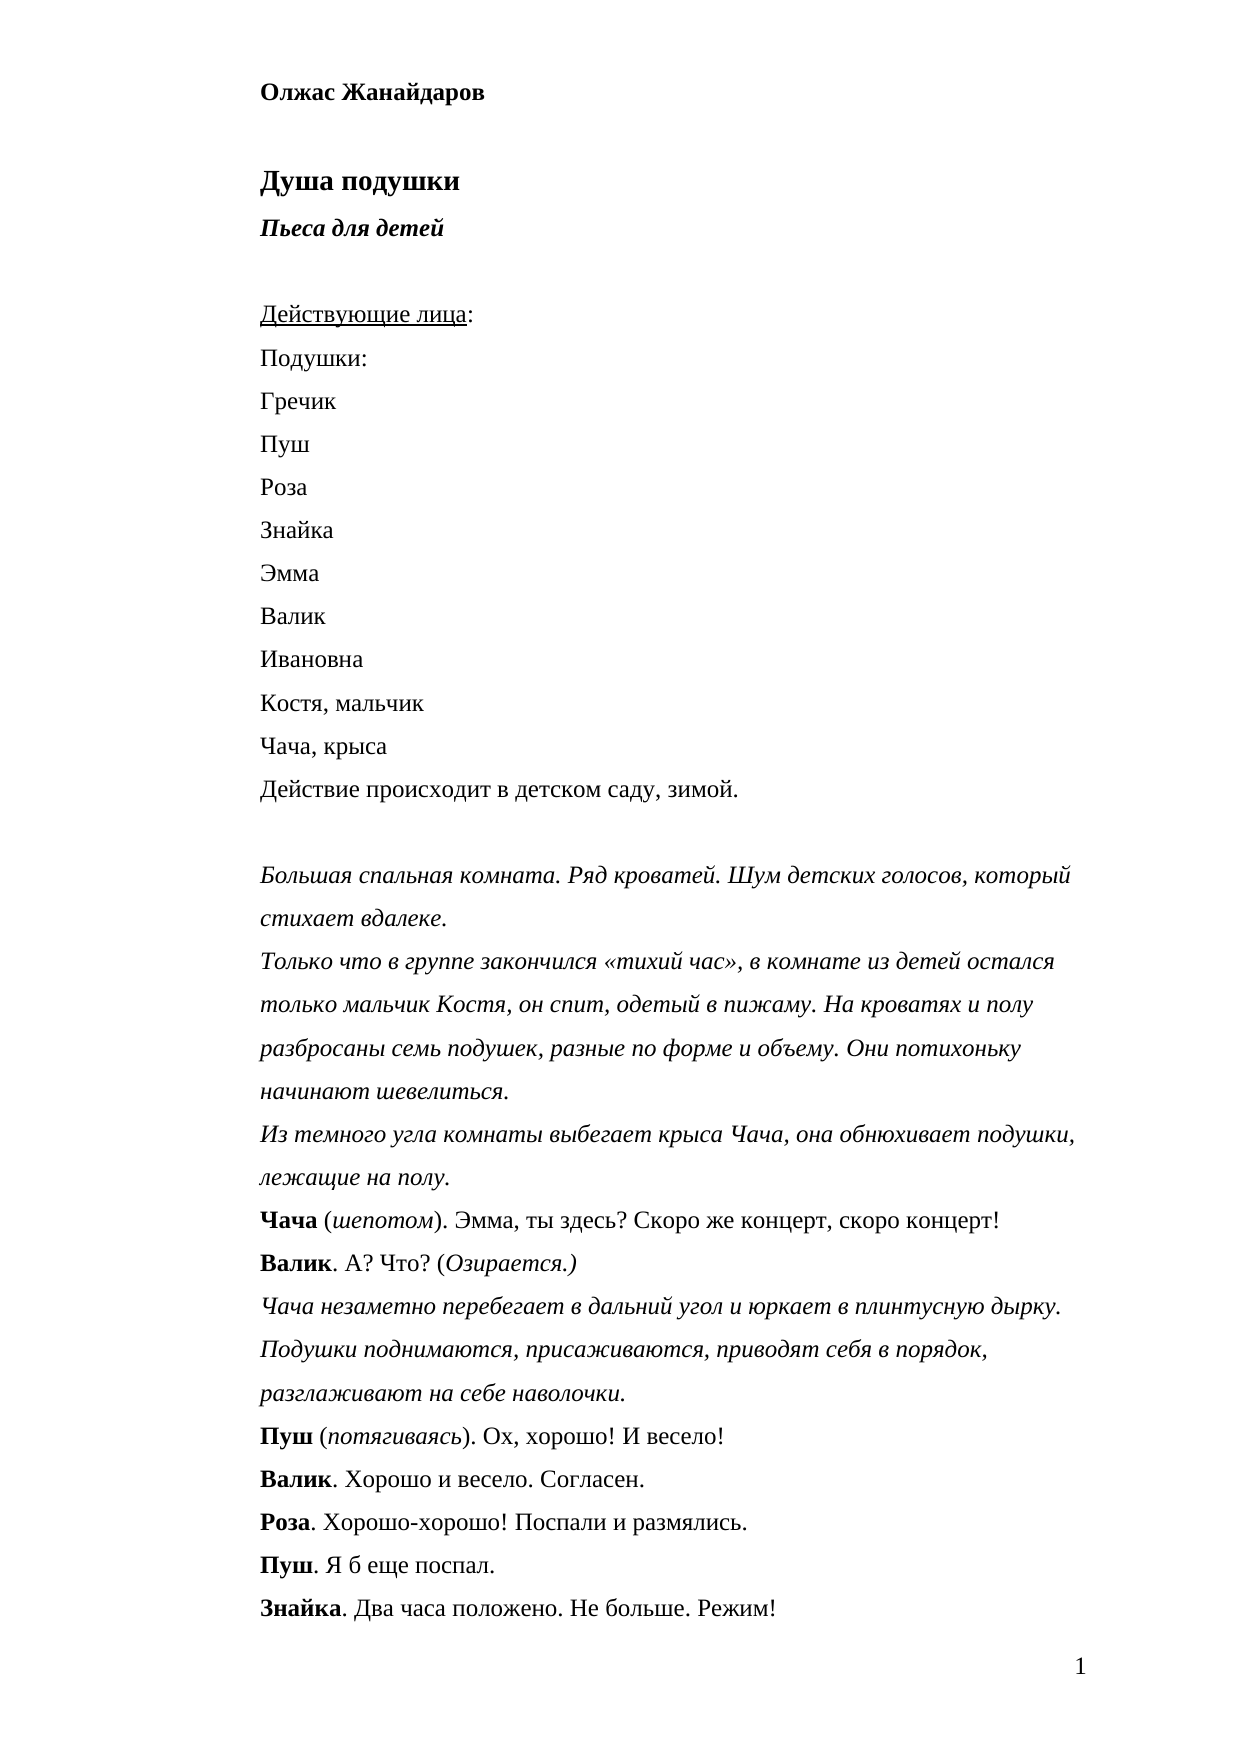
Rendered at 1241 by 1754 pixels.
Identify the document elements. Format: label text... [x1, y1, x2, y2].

text Подушки: [260, 343, 1087, 371]
text Чача (шепотом). Эмма, ты здесь? Скоро же концерт, скоро концерт! [260, 1205, 1087, 1234]
text Знайка [260, 515, 1087, 544]
text Гречик [260, 386, 1087, 414]
text Валик. Хорошо и весело. Согласен. [260, 1464, 1087, 1493]
text Пуш [260, 429, 1087, 458]
text Чача незаметно перебегает в дальний угол и юркает в плинтусную дырку. [260, 1291, 1087, 1320]
text Валик. А? Что? (Озирается.) [260, 1248, 1087, 1277]
text Пьеса для детей [260, 213, 1087, 242]
text Олжас Жанайдаров [260, 77, 1087, 106]
text Знайка. Два часа положено. Не больше. Режим! [260, 1593, 1087, 1622]
text Роза [260, 472, 1087, 501]
text Подушки поднимаются, присаживаются, приводят себя в порядок, разглаживают на себе наволочки. [260, 1334, 1087, 1406]
text Действующие лица: [260, 299, 1087, 328]
text Ивановна [260, 644, 1087, 673]
text Из темного угла комнаты выбегает крыса Чача, она обнюхивает подушки, лежащие на полу. [260, 1119, 1087, 1191]
text Действие происходит в детском саду, зимой. [260, 774, 1087, 803]
text Пуш. Я б еще поспал. [260, 1550, 1087, 1579]
text Костя, мальчик [260, 688, 1087, 716]
text Только что в группе закончился «тихий час», в комнате из детей остался только мальчик Костя, он спит, одетый в пижаму. На кроватях и полу разбросаны семь подушек, разные по форме и объему. Они потихоньку начинают шевелиться. [260, 946, 1087, 1104]
text Большая спальная комната. Ряд кроватей. Шум детских голосов, который стихает вдалеке. [260, 860, 1087, 932]
text Душа подушки [260, 163, 1087, 197]
text Чача, крыса [260, 731, 1087, 759]
text Валик [260, 601, 1087, 630]
text Пуш (потягиваясь). Ох, хорошо! И весело! [260, 1421, 1087, 1449]
text Эмма [260, 558, 1087, 587]
text Роза. Хорошо-хорошо! Поспали и размялись. [260, 1507, 1087, 1536]
